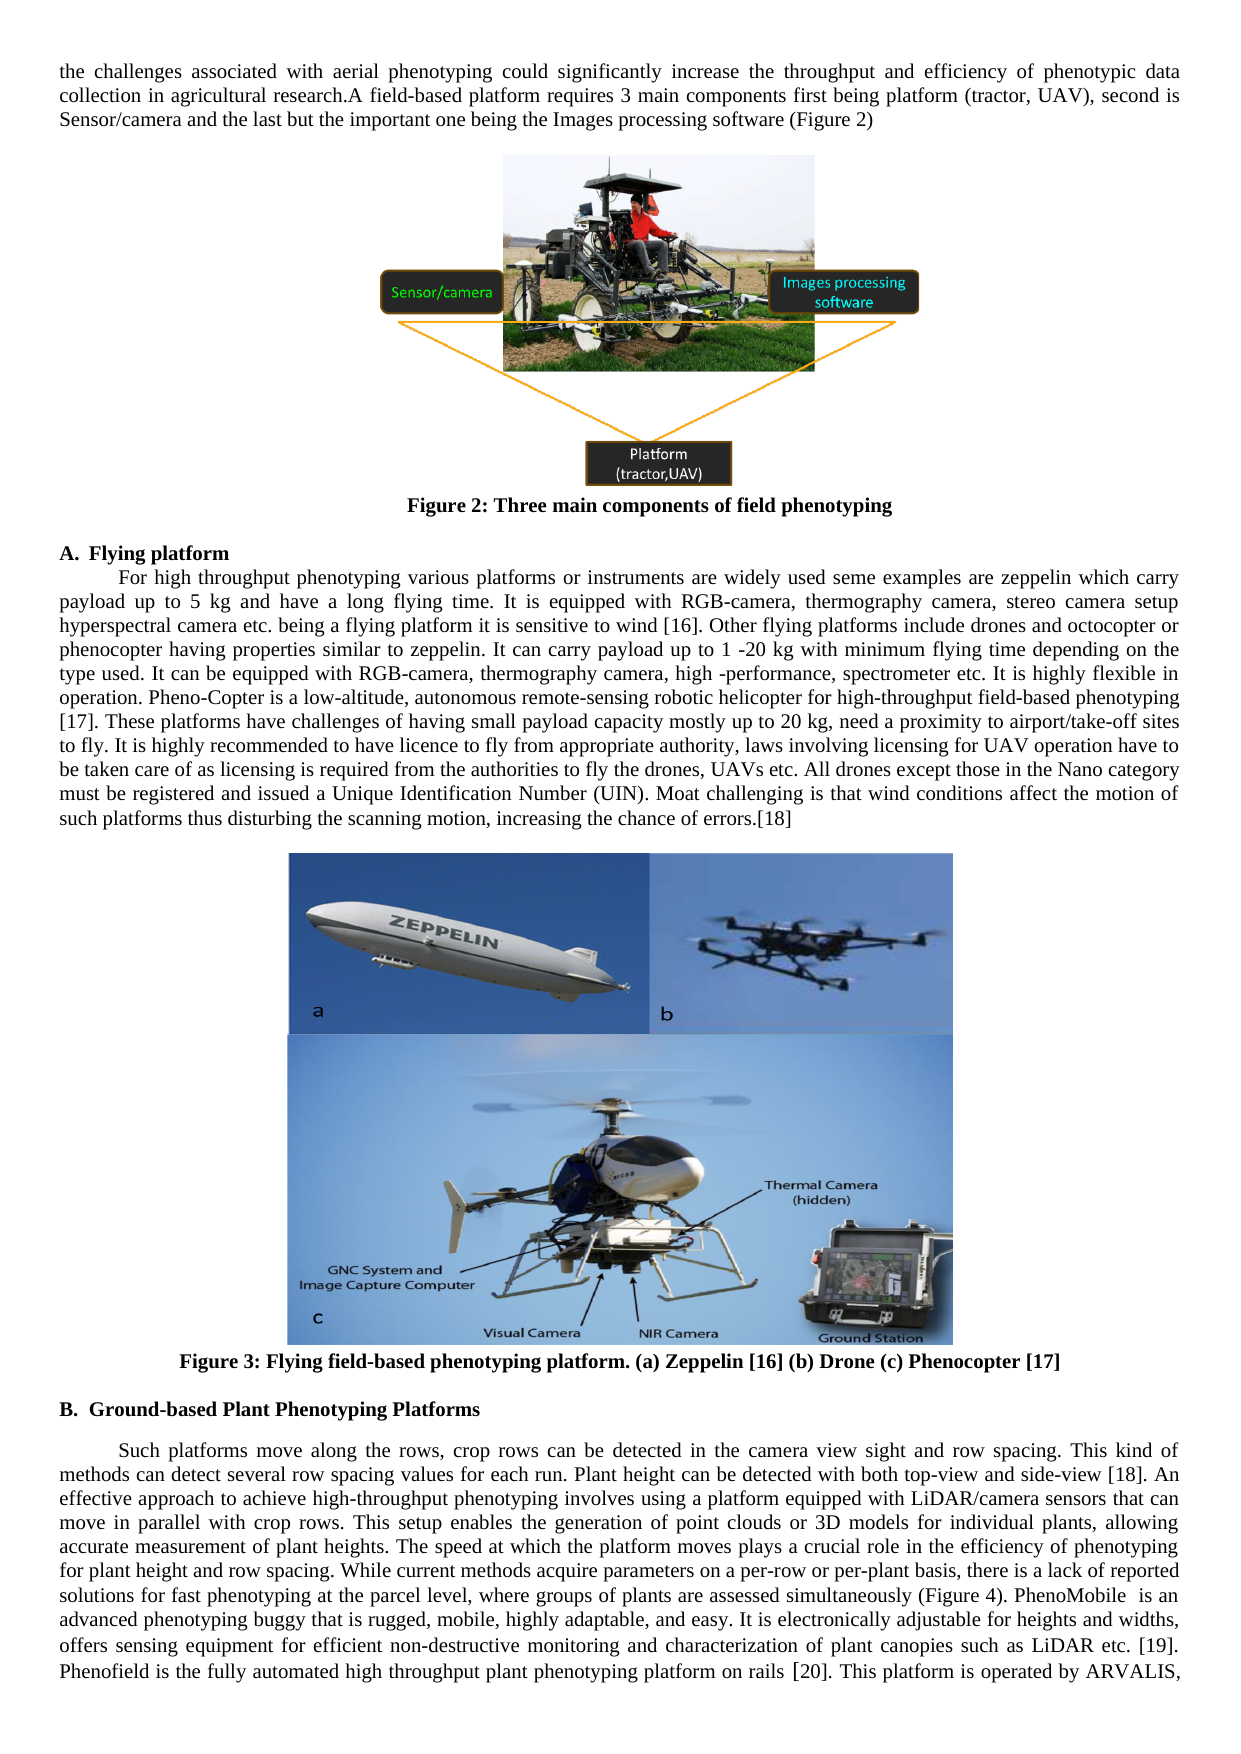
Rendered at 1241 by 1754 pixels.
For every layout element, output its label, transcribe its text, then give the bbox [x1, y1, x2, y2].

picture [380, 155, 920, 493]
list Flying platform [59, 541, 1181, 565]
text Figure 2: Three main components of field phenotyping [59, 493, 1181, 517]
picture [287, 853, 953, 1350]
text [59, 59, 1181, 131]
text Figure 3: Flying field-based phenotyping platform. (a) Zeppelin [16] (b) Drone (c) Phenocopter [17] [59, 1349, 1181, 1373]
list Ground-based Plant Phenotyping Platforms [59, 1397, 1181, 1421]
text For high throughput phenotyping various platforms or instruments are widely used seme examples are zeppelin which carry payload up to 5 kg and have a long flying time. It is equipped with RGB-camera, thermography camera, stereo camera setup hyperspectral camera etc. being a flying platform it is sensitive to wind [16]. Other flying platforms include drones and octocopter or phenocopter having properties similar to zeppelin. It can carry payload up to 1 -20 kg with minimum flying time depending on the type used. It can be equipped with RGB-camera, thermography camera, high -performance, spectrometer etc. It is highly flexible in operation. Pheno-Copter is a low-altitude, autonomous remote-sensing robotic helicopter for high-throughput field-based phenotyping [17]. These platforms have challenges of having small payload capacity mostly up to 20 kg, need a proximity to airport/take-off sites to fly. It is highly recommended to have licence to fly from appropriate authority, laws involving licensing for UAV operation have to be taken care of as licensing is required from the authorities to fly the drones, UAVs etc. All drones except those in the Nano category must be registered and issued a Unique Identification Number (UIN). Moat challenging is that wind conditions affect the motion of such platforms thus disturbing the scanning motion, increasing the chance of errors.[18] [59, 565, 1181, 829]
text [59, 1438, 1181, 1683]
